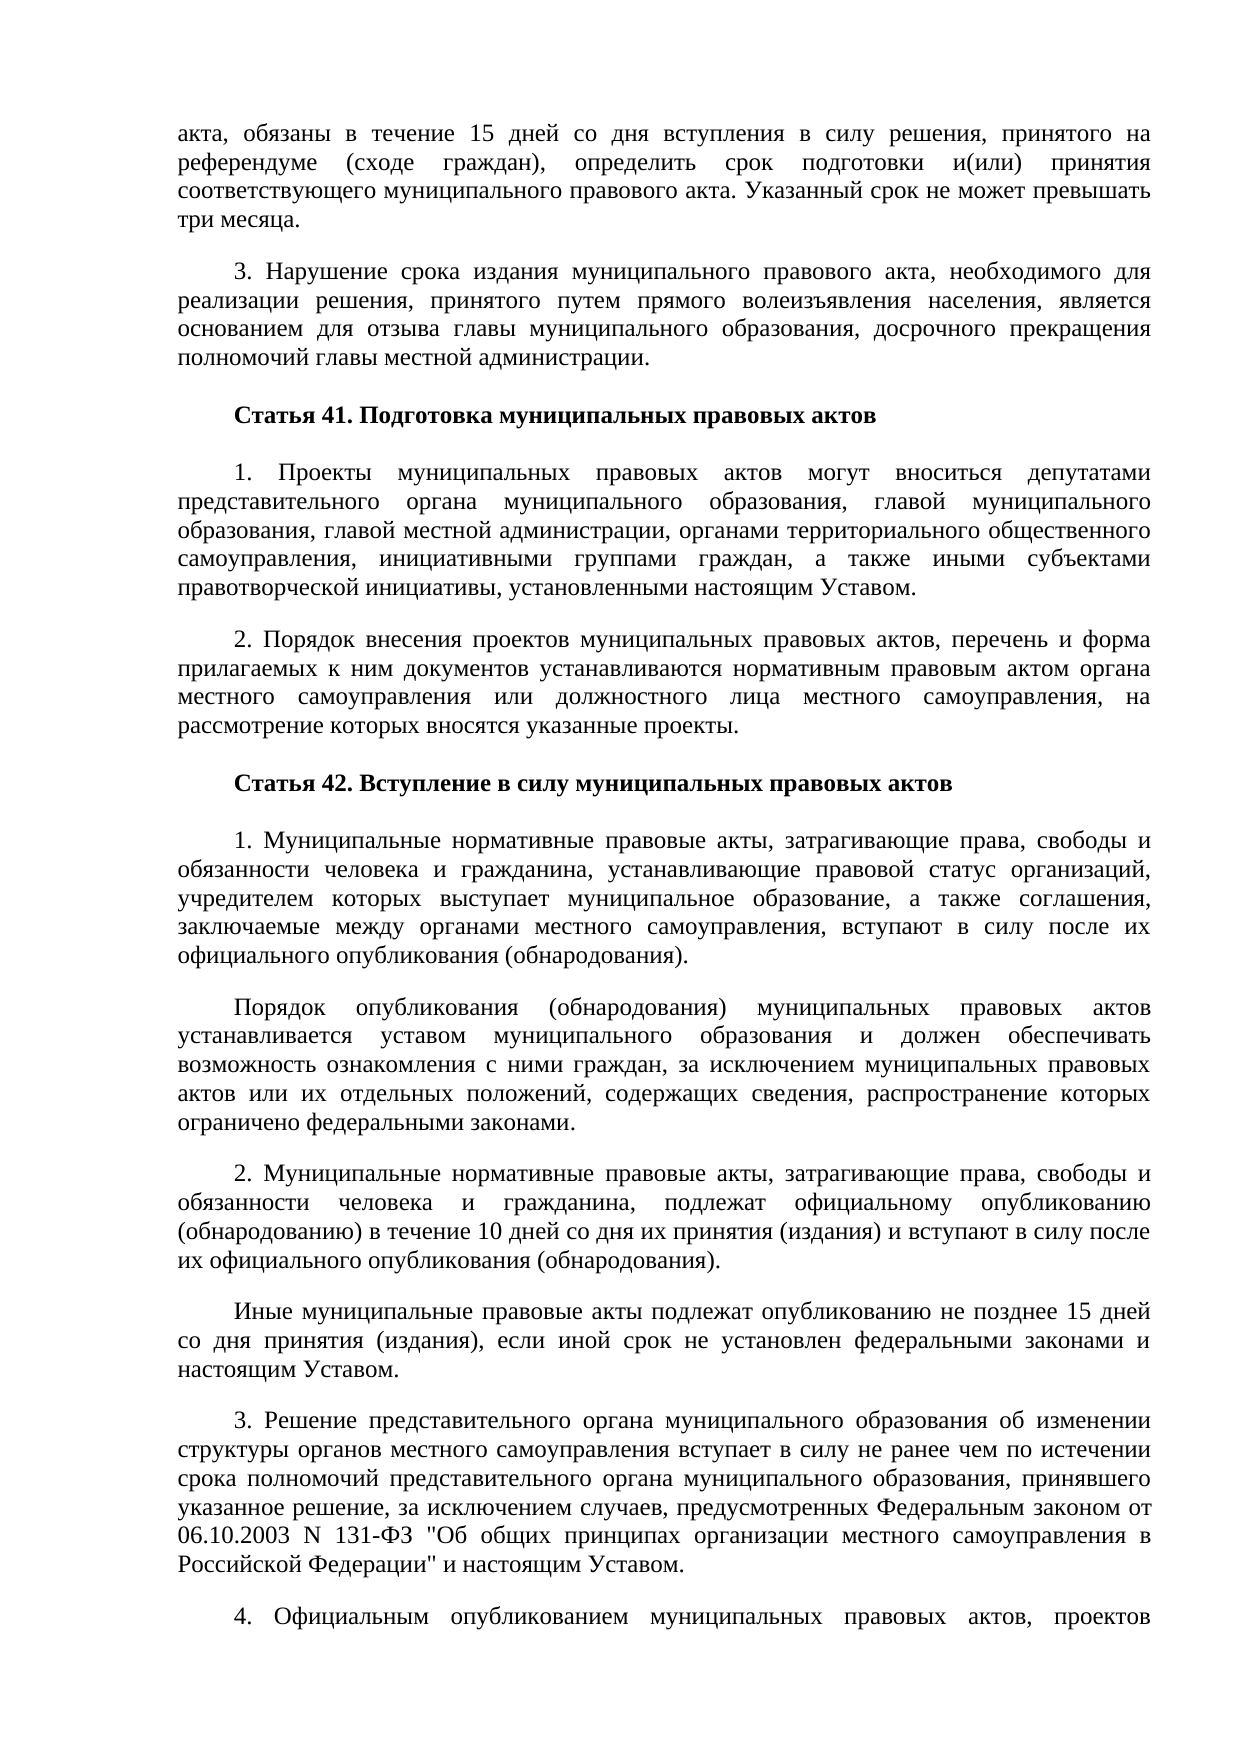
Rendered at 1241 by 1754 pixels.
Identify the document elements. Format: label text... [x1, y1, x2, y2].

title Статья 41. Подготовка муниципальных правовых актов [177, 400, 1152, 428]
title Статья 42. Вступление в силу муниципальных правовых актов [177, 768, 1152, 796]
text 2. Порядок внесения проектов муниципальных правовых актов, перечень и форма прилагаемых к ним документов устанавливаются нормативным правовым актом органа местного самоуправления или должностного лица местного самоуправления, на рассмотрение которых вносятся указанные проекты. [177, 624, 1152, 739]
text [177, 118, 1152, 233]
text 3. Нарушение срока издания муниципального правового акта, необходимого для реализации решения, принятого путем прямого волеизъявления населения, является основанием для отзыва главы муниципального образования, досрочного прекращения полномочий главы местной администрации. [177, 256, 1152, 371]
text 3. Решение представительного органа муниципального образования об изменении структуры органов местного самоуправления вступает в силу не ранее чем по истечении срока полномочий представительного органа муниципального образования, принявшего указанное решение, за исключением случаев, предусмотренных Федеральным законом от 06.10.2003 N 131-ФЗ "Об общих принципах организации местного самоуправления в Российской Федерации" и настоящим Уставом. [177, 1406, 1152, 1578]
text Порядок опубликования (обнародования) муниципальных правовых актов устанавливается уставом муниципального образования и должен обеспечивать возможность ознакомления с ними граждан, за исключением муниципальных правовых актов или их отдельных положений, содержащих сведения, распространение которых ограничено федеральными законами. [177, 992, 1152, 1136]
text 1. Муниципальные нормативные правовые акты, затрагивающие права, свободы и обязанности человека и гражданина, устанавливающие правовой статус организаций, учредителем которых выступает муниципальное образование, а также соглашения, заключаемые между органами местного самоуправления, вступают в силу после их официального опубликования (обнародования). [177, 825, 1152, 969]
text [177, 1601, 1152, 1630]
text Иные муниципальные правовые акты подлежат опубликованию не позднее 15 дней со дня принятия (издания), если иной срок не установлен федеральными законами и настоящим Уставом. [177, 1296, 1152, 1383]
text 1. Проекты муниципальных правовых актов могут вноситься депутатами представительного органа муниципального образования, главой муниципального образования, главой местной администрации, органами территориального общественного самоуправления, инициативными группами граждан, а также иными субъектами правотворческой инициативы, установленными настоящим Уставом. [177, 457, 1152, 601]
text 2. Муниципальные нормативные правовые акты, затрагивающие права, свободы и обязанности человека и гражданина, подлежат официальному опубликованию (обнародованию) в течение 10 дней со дня их принятия (издания) и вступают в силу после их официального опубликования (обнародования). [177, 1158, 1152, 1273]
